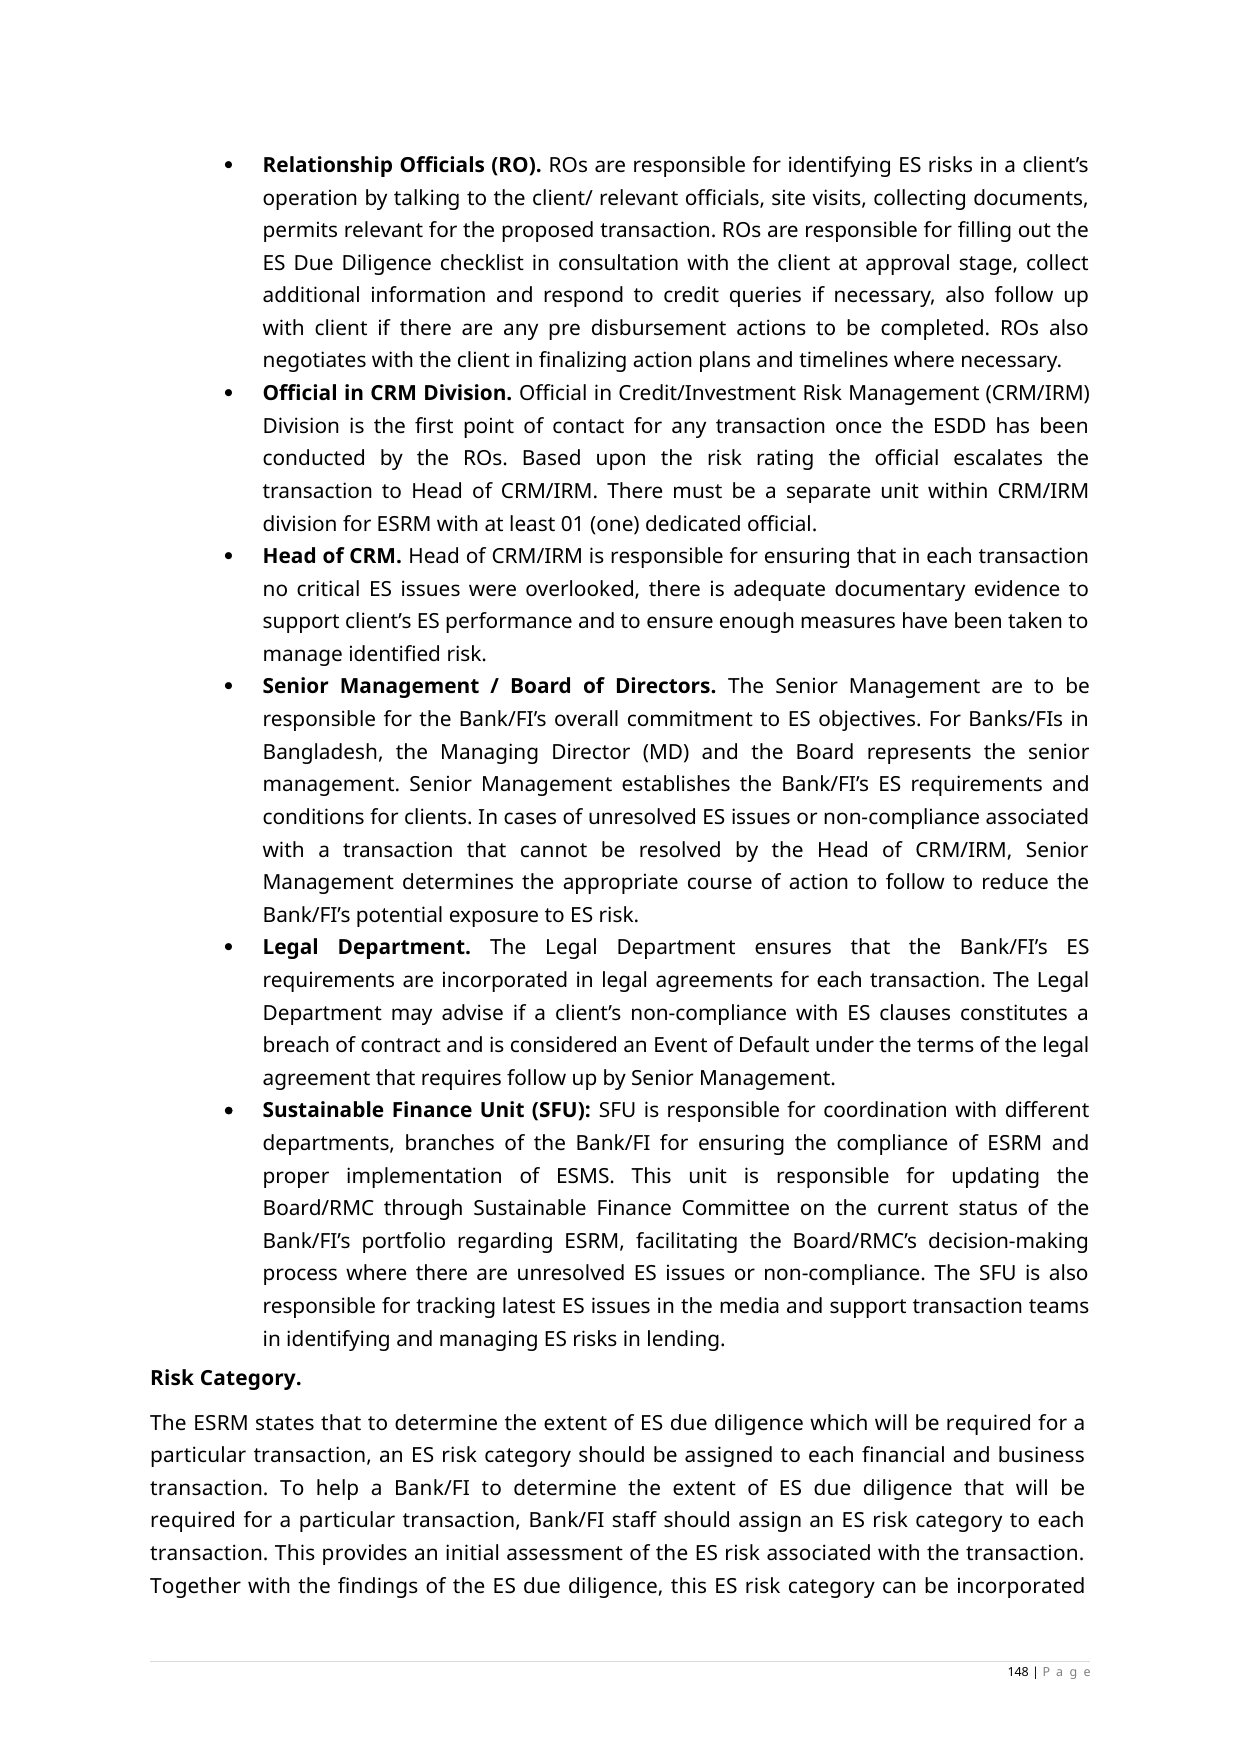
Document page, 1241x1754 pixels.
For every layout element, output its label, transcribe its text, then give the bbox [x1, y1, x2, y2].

list Relationship Officials (RO). ROs are responsible for identifying ES risks in a client’s operation by talking to the client/ relevant officials, site visits, collecting documents, permits relevant for the proposed transaction. ROs are responsible for filling out the ES Due Diligence checklist in consultation with the client at approval stage, collect additional information and respond to credit queries if necessary, also follow up with client if there are any pre disbursement actions to be completed. ROs also negotiates with the client in finalizing action plans and timelines where necessary. [225, 150, 1090, 374]
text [150, 1408, 1087, 1599]
list Official in CRM Division. Official in Credit/Investment Risk Management (CRM/IRM) Division is the first point of contact for any transaction once the ESDD has been conducted by the ROs. Based upon the risk rating the official escalates the transaction to Head of CRM/IRM. There must be a separate unit within CRM/IRM division for ESRM with at least 01 (one) dedicated official. [225, 378, 1090, 537]
list Legal Department. The Legal Department ensures that the Bank/FI’s ES requirements are incorporated in legal agreements for each transaction. The Legal Department may advise if a client’s non-compliance with ES clauses constitutes a breach of contract and is considered an Event of Default under the terms of the legal agreement that requires follow up by Senior Management. [225, 932, 1090, 1091]
list Head of CRM. Head of CRM/IRM is responsible for ensuring that in each transaction no critical ES issues were overlooked, there is adequate documentary evidence to support client’s ES performance and to ensure enough measures have been taken to manage identified risk. [225, 541, 1090, 667]
list Sustainable Finance Unit (SFU): SFU is responsible for coordination with different departments, branches of the Bank/FI for ensuring the compliance of ESRM and proper implementation of ESMS. This unit is responsible for updating the Board/RMC through Sustainable Finance Committee on the current status of the Bank/FI’s portfolio regarding ESRM, facilitating the Board/RMC’s decision-making process where there are unresolved ES issues or non-compliance. The SFU is also responsible for tracking latest ES issues in the media and support transaction teams in identifying and managing ES risks in lending. [225, 1096, 1090, 1352]
text Risk Category. [150, 1363, 1087, 1391]
list Senior Management / Board of Directors. The Senior Management are to be responsible for the Bank/FI’s overall commitment to ES objectives. For Banks/FIs in Bangladesh, the Managing Director (MD) and the Board represents the senior management. Senior Management establishes the Bank/FI’s ES requirements and conditions for clients. In cases of unresolved ES issues or non-compliance associated with a transaction that cannot be resolved by the Head of CRM/IRM, Senior Management determines the appropriate course of action to follow to reduce the Bank/FI’s potential exposure to ES risk. [225, 672, 1090, 928]
